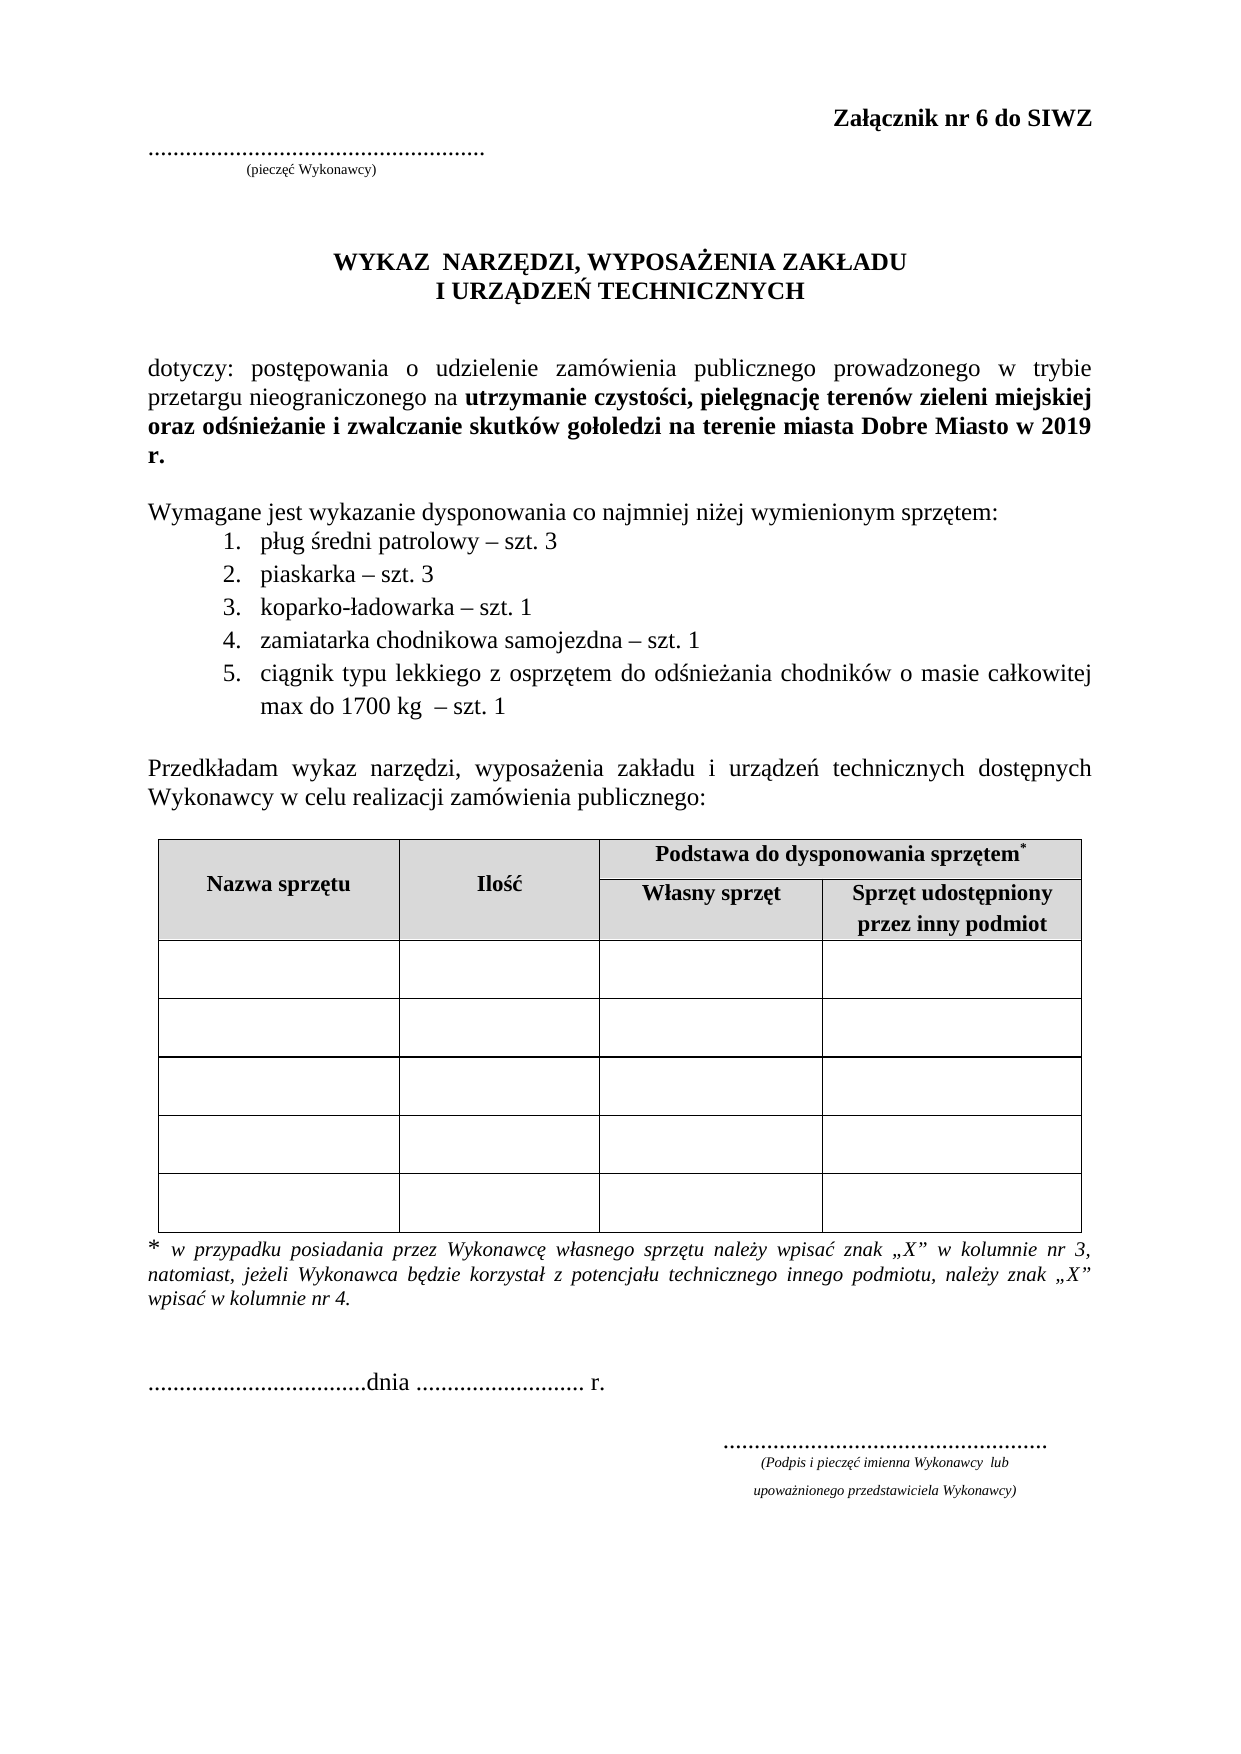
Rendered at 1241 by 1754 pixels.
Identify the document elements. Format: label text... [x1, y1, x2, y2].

table_cell [159, 999, 399, 1056]
list ciągnik typu lekkiego z osprzętem do odśnieżania chodników o masie całkowitej max do 1700 kg – szt. 1 [223, 658, 1093, 720]
text I URZĄDZEŃ TECHNICZNYCH [148, 276, 1093, 305]
table_cell [400, 1174, 599, 1232]
table_cell [823, 941, 1081, 998]
table_cell [159, 941, 399, 998]
table_cell [823, 999, 1081, 1056]
table_cell Sprzęt udostępniony przez inny podmiot [823, 880, 1081, 939]
table_cell [600, 941, 822, 998]
text Załącznik nr 6 do SIWZ [148, 103, 1093, 132]
list piaskarka – szt. 3 [223, 559, 1093, 588]
table_cell [823, 1058, 1081, 1115]
table_cell [600, 1116, 822, 1173]
text (Podpis i pieczęć imienna Wykonawcy lub [590, 1453, 1093, 1482]
text ...................................dnia ........................... r. [148, 1367, 1093, 1396]
table_cell [400, 1116, 599, 1173]
text upoważnionego przedstawiciela Wykonawcy) [590, 1482, 1093, 1511]
table_cell [400, 999, 599, 1056]
text * w przypadku posiadania przez Wykonawcę własnego sprzętu należy wpisać znak „X” w kolumnie nr 3, natomiast, jeżeli Wykonawca będzie korzystał z potencjału technicznego innego podmiotu, należy znak „X” wpisać w kolumnie nr 4. [148, 1233, 1093, 1310]
table_cell [400, 941, 599, 998]
text ...................................................... [148, 132, 1093, 161]
table_cell [823, 1116, 1081, 1173]
table_cell [159, 1116, 399, 1173]
text WYKAZ NARZĘDZI, WYPOSAŻENIA ZAKŁADU [148, 247, 1093, 276]
table_cell Własny sprzęt [600, 880, 822, 939]
table_header Podstawa do dysponowania sprzętem* [600, 840, 1081, 878]
text dotyczy: postępowania o udzielenie zamówienia publicznego prowadzonego w trybie przetargu nieograniczonego na utrzymanie czystości, pielęgnację terenów zieleni miejskiej oraz odśnieżanie i zwalczanie skutków gołoledzi na terenie miasta Dobre Miasto w 2019 r. [148, 353, 1093, 468]
table_cell [600, 999, 822, 1056]
table_cell [400, 1058, 599, 1115]
text Wymagane jest wykazanie dysponowania co najmniej niżej wymienionym sprzętem: [148, 497, 1093, 526]
list koparko-ładowarka – szt. 1 [223, 592, 1093, 621]
text .................................................... [590, 1425, 1093, 1453]
table_cell [600, 1174, 822, 1232]
list zamiatarka chodnikowa samojezdna – szt. 1 [223, 625, 1093, 654]
list pług średni patrolowy – szt. 3 [223, 526, 1093, 555]
text (pieczęć Wykonawcy) [148, 161, 1093, 190]
table_cell [600, 1058, 822, 1115]
table_cell [823, 1174, 1081, 1232]
table_header Nazwa sprzętu [159, 840, 399, 939]
text Przedkładam wykaz narzędzi, wyposażenia zakładu i urządzeń technicznych dostępnych Wykonawcy w celu realizacji zamówienia publicznego: [148, 753, 1093, 810]
table_header Ilość [400, 840, 599, 939]
table_cell [159, 1174, 399, 1232]
table_cell [159, 1058, 399, 1115]
